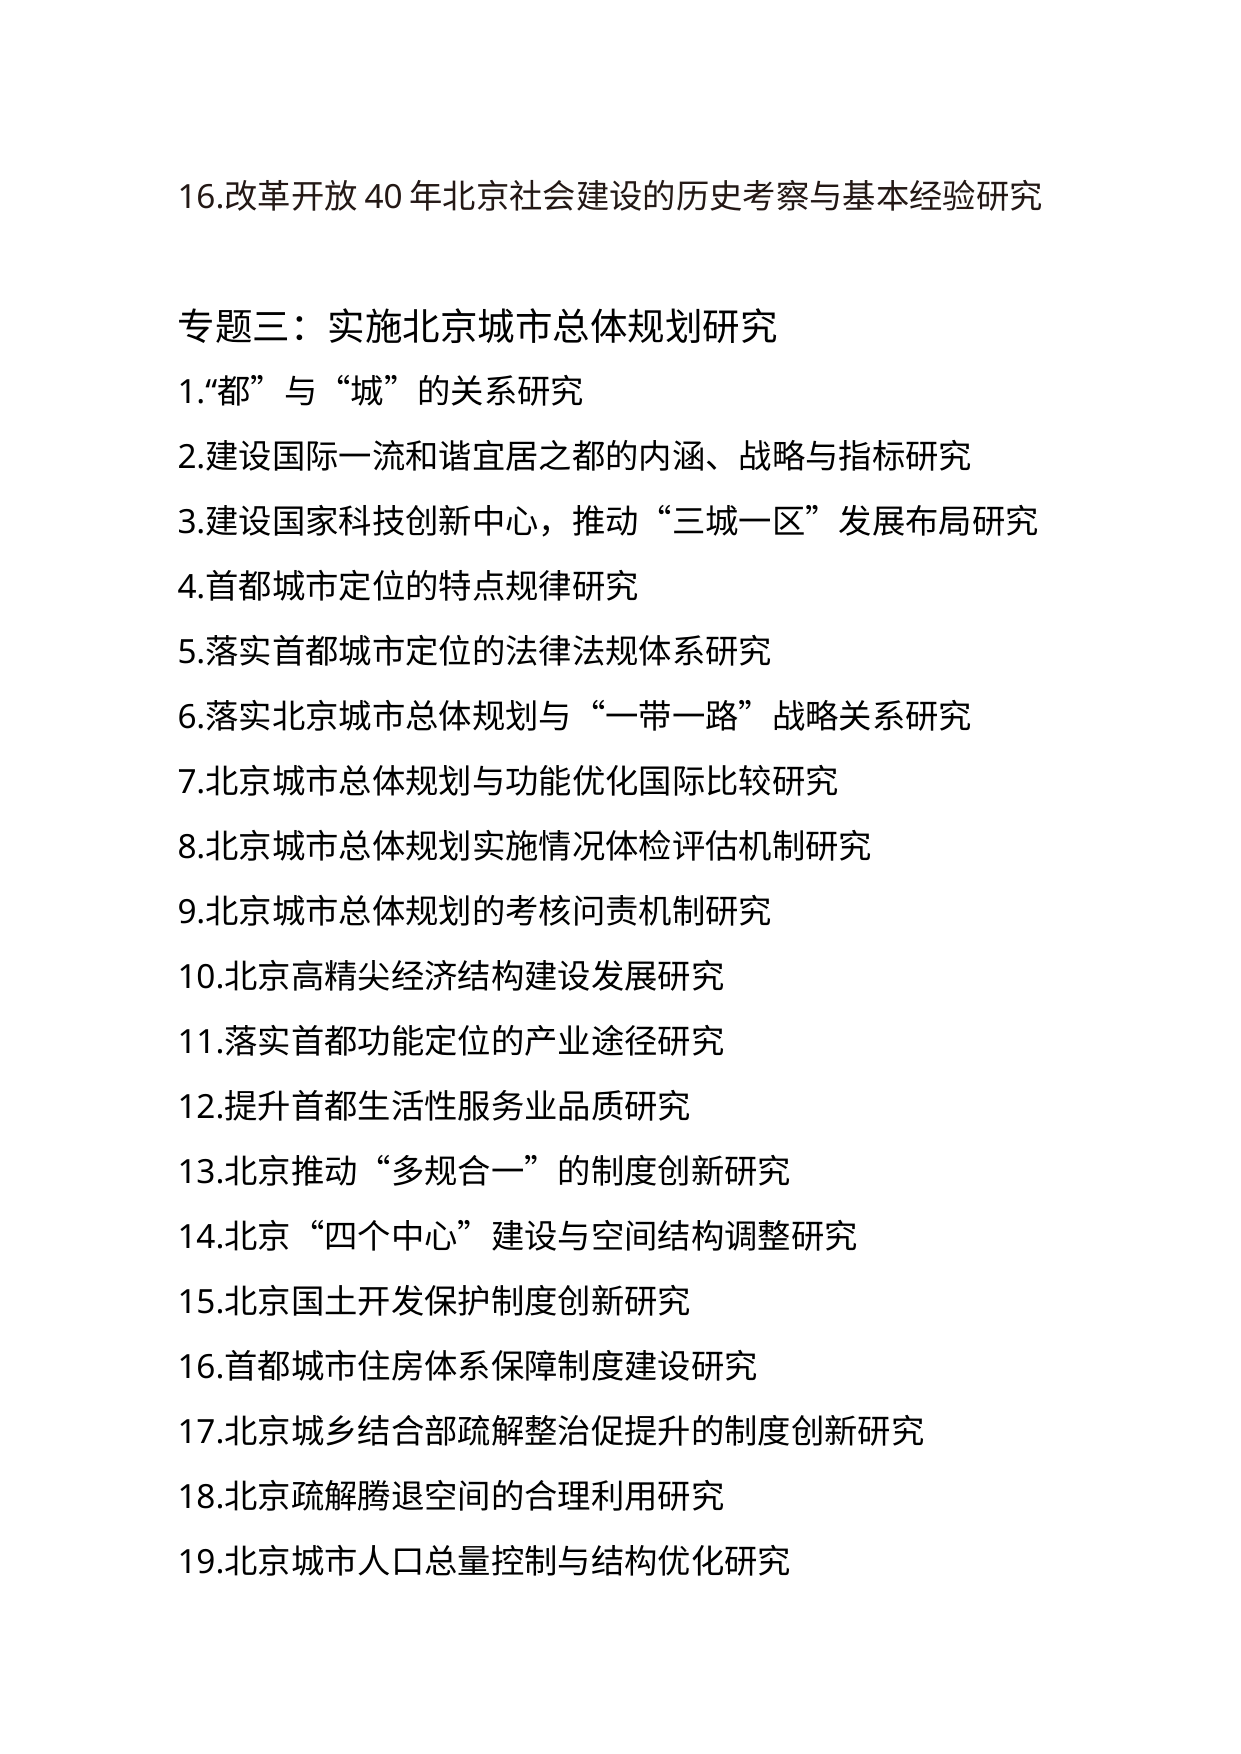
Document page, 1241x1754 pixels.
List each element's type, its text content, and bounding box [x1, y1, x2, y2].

text 15.北京国土开发保护制度创新研究 [177, 1267, 1063, 1332]
text 1.“都”与“城”的关系研究 [177, 357, 1063, 422]
text 16.首都城市住房体系保障制度建设研究 [177, 1332, 1063, 1397]
text 8.北京城市总体规划实施情况体检评估机制研究 [177, 812, 1063, 877]
text 14.北京“四个中心”建设与空间结构调整研究 [177, 1202, 1063, 1267]
text 3.建设国家科技创新中心，推动“三城一区”发展布局研究 [177, 487, 1063, 552]
text 2.建设国际一流和谐宜居之都的内涵、战略与指标研究 [177, 422, 1063, 487]
text 9.北京城市总体规划的考核问责机制研究 [177, 877, 1063, 942]
text 18.北京疏解腾退空间的合理利用研究 [177, 1462, 1063, 1527]
text 11.落实首都功能定位的产业途径研究 [177, 1007, 1063, 1072]
text 7.北京城市总体规划与功能优化国际比较研究 [177, 747, 1063, 812]
text 19.北京城市人口总量控制与结构优化研究 [177, 1527, 1063, 1592]
text 12.提升首都生活性服务业品质研究 [177, 1072, 1063, 1137]
text 5.落实首都城市定位的法律法规体系研究 [177, 617, 1063, 682]
text 6.落实北京城市总体规划与“一带一路”战略关系研究 [177, 682, 1063, 747]
text 17.北京城乡结合部疏解整治促提升的制度创新研究 [177, 1397, 1063, 1462]
text 4.首都城市定位的特点规律研究 [177, 552, 1063, 617]
text 10.北京高精尖经济结构建设发展研究 [177, 942, 1063, 1007]
text 13.北京推动“多规合一”的制度创新研究 [177, 1137, 1063, 1202]
text 专题三：实施北京城市总体规划研究 [177, 292, 1063, 357]
text 16.改革开放40年北京社会建设的历史考察与基本经验研究 [177, 162, 1063, 227]
